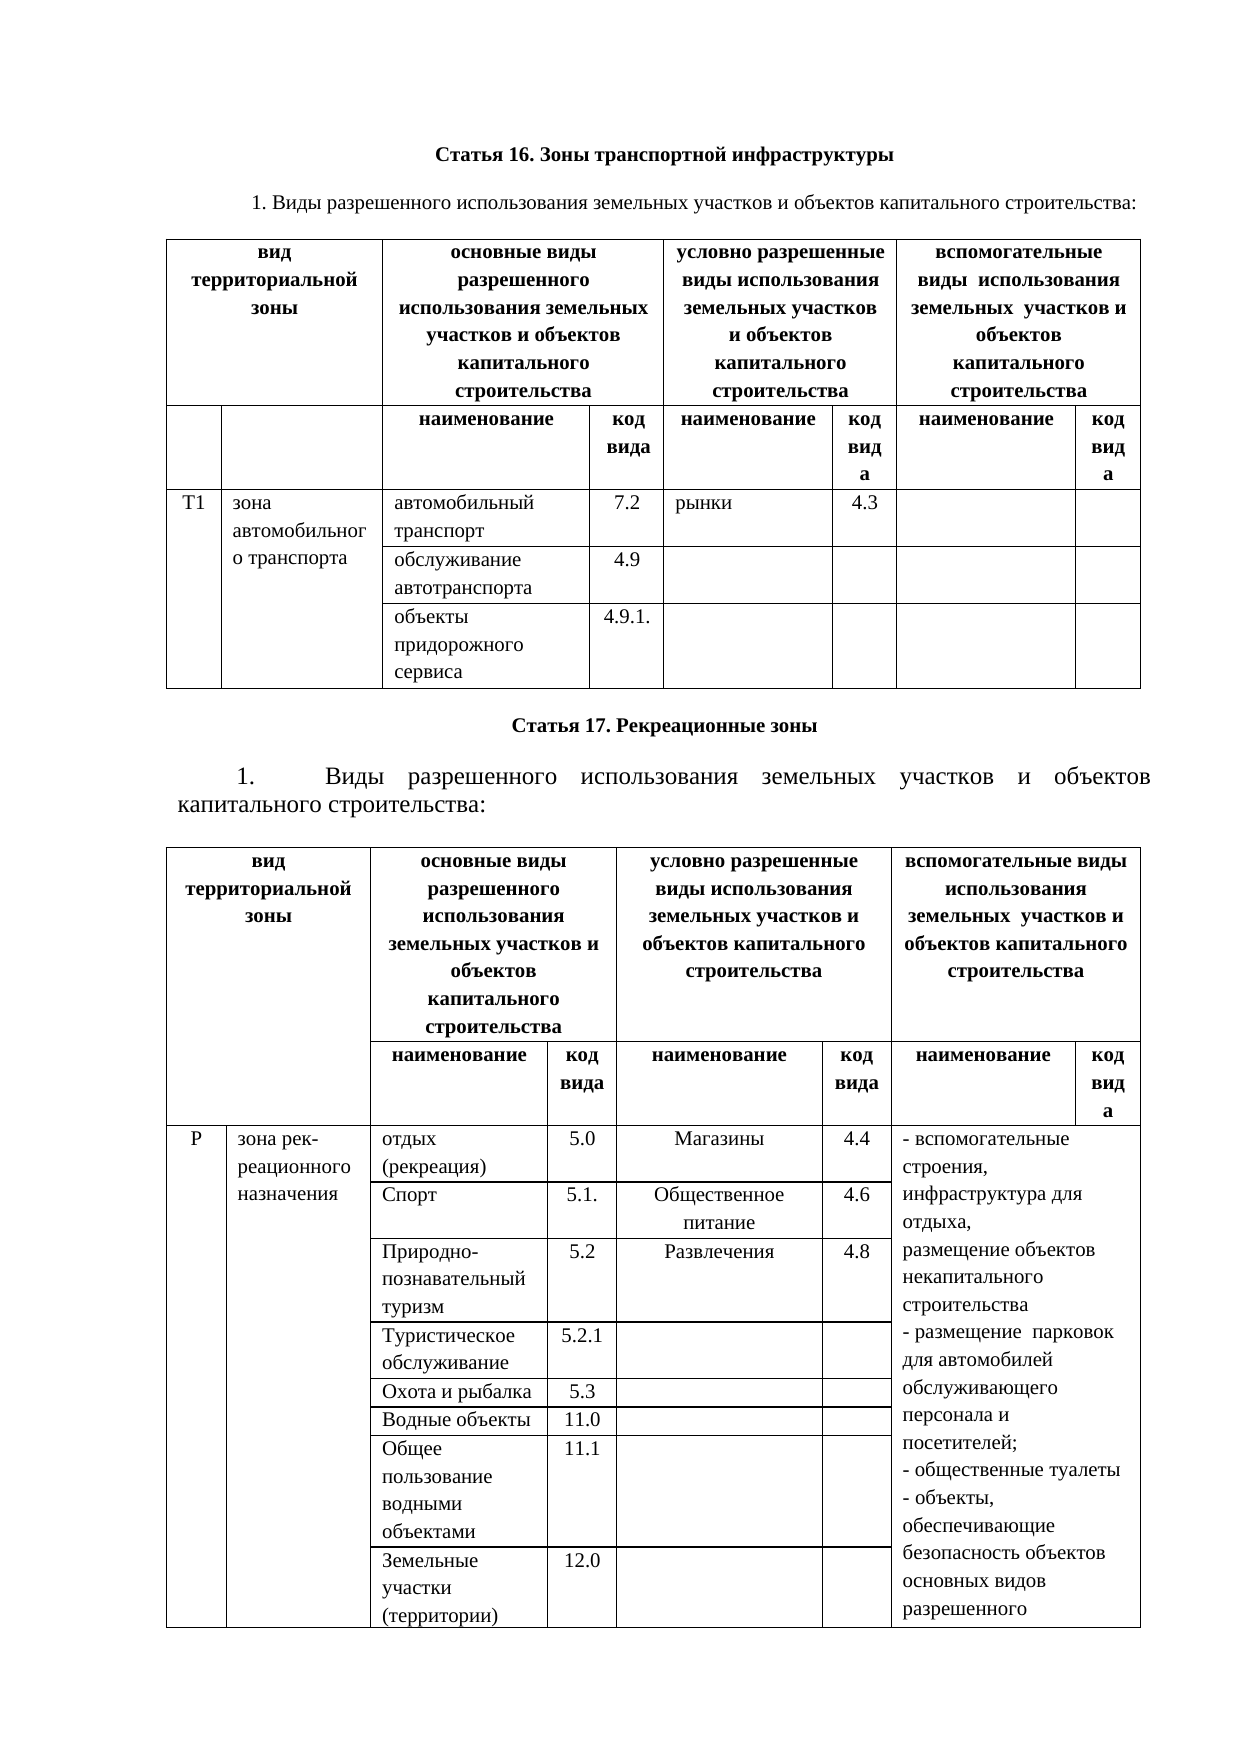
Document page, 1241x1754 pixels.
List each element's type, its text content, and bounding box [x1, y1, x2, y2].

table_header вспомогательные виды использования земельных участков и объектов капитального строительства [892, 848, 1140, 1041]
table_cell [823, 1548, 891, 1627]
table_cell [617, 1436, 822, 1546]
table_header вид территориальной зоны [167, 848, 370, 1125]
table_cell [617, 1379, 822, 1406]
table_cell 12.0 [548, 1548, 616, 1627]
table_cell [371, 1548, 547, 1627]
table_cell 5.1. [548, 1183, 616, 1238]
table_header условно разрешенные виды использования земельных участков и объектов капитального строительства [617, 848, 891, 1041]
table_cell [833, 547, 896, 603]
table_cell - вспомогательные строения, инфраструктура для отдыха, размещение объектов некапитального строительства - размещение парковок для автомобилей обслуживающего персонала и посетителей; - общественные туалеты - объекты, обеспечивающие безопасность объектов основных видов разрешенного использования, включая противопожарную [892, 1126, 1140, 1627]
table_cell код вида [548, 1042, 616, 1125]
table_cell Общественное питание [617, 1183, 822, 1238]
table_cell 11.1 [548, 1436, 616, 1546]
table_cell Водные объекты [371, 1408, 547, 1435]
text 1. Виды разрешенного использования земельных участков и объектов капитального строительства: [177, 190, 1152, 214]
table_cell [1076, 490, 1140, 546]
table_cell наименование [897, 406, 1075, 489]
table_cell 4.9 [590, 547, 663, 603]
table_cell 5.0 [548, 1126, 616, 1181]
table_cell [617, 1323, 822, 1378]
table_cell 5.2 [548, 1239, 616, 1321]
table_cell код вида [1076, 1042, 1140, 1125]
table_cell [1076, 547, 1140, 603]
table_cell отдых (рекреация) [371, 1126, 547, 1181]
table_header вид территориальной зоны [167, 240, 382, 405]
table_cell [897, 547, 1075, 603]
table_cell наименование [617, 1042, 822, 1125]
table_cell зона рек-реационного назначения [227, 1126, 370, 1627]
table_cell [617, 1548, 822, 1627]
table_cell Природно-познавательный туризм [371, 1239, 547, 1321]
table_header условно разрешенные виды использования земельных участков и объектов капитального строительства [664, 240, 896, 405]
table_cell автомобильный транспорт [383, 490, 589, 546]
table_header вспомогательные виды использования земельных участков и объектов капитального строительства [897, 240, 1140, 405]
table_cell 5.3 [548, 1379, 616, 1406]
table_cell код вида [823, 1042, 891, 1125]
table_cell [617, 1408, 822, 1435]
table_cell Спорт [371, 1183, 547, 1238]
table_cell код вида [590, 406, 663, 489]
table_cell [664, 547, 832, 603]
table_cell Р [167, 1126, 226, 1627]
table_cell [823, 1436, 891, 1546]
table_cell зона автомобильного транспорта [222, 490, 382, 687]
table_cell 4.3 [833, 490, 896, 546]
table_cell обслуживание автотранспорта [383, 547, 589, 603]
table_header основные виды разрешенного использования земельных участков и объектов капитального строительства [371, 848, 616, 1041]
table_cell рынки [664, 490, 832, 546]
table_cell Т1 [167, 490, 221, 687]
table_header основные виды разрешенного использования земельных участков и объектов капитального строительства [383, 240, 663, 405]
table_cell наименование [371, 1042, 547, 1125]
text Статья 16. Зоны транспортной инфраструктуры [177, 142, 1152, 166]
table_cell Охота и рыбалка [371, 1379, 547, 1406]
text Статья 17. Рекреационные зоны [177, 713, 1152, 737]
table_cell Общее пользование водными объектами [371, 1436, 547, 1546]
table_cell объекты придорожного сервиса [383, 604, 589, 687]
table_cell [897, 604, 1075, 687]
table_cell 4.4 [823, 1126, 891, 1181]
table_cell [823, 1379, 891, 1406]
table_cell [167, 406, 221, 489]
table_cell 5.2.1 [548, 1323, 616, 1378]
table_cell [823, 1408, 891, 1435]
table_cell 11.0 [548, 1408, 616, 1435]
table_cell [823, 1323, 891, 1378]
table_cell наименование [892, 1042, 1075, 1125]
table_cell Туристическое обслуживание [371, 1323, 547, 1378]
table_cell наименование [383, 406, 589, 489]
table_cell 4.6 [823, 1183, 891, 1238]
list Виды разрешенного использования земельных участков и объектов капитального строительства: [177, 761, 1152, 818]
table_cell [897, 490, 1075, 546]
table_cell 4.9.1. [590, 604, 663, 687]
table_cell код вида [1076, 406, 1140, 489]
table_cell наименование [664, 406, 832, 489]
table_cell 7.2 [590, 490, 663, 546]
table_cell [222, 406, 382, 489]
table_cell 4.8 [823, 1239, 891, 1321]
table_cell код вида [833, 406, 896, 489]
table_cell Развлечения [617, 1239, 822, 1321]
table_cell [1076, 604, 1140, 687]
table_cell [664, 604, 832, 687]
table_cell Магазины [617, 1126, 822, 1181]
table_cell [833, 604, 896, 687]
